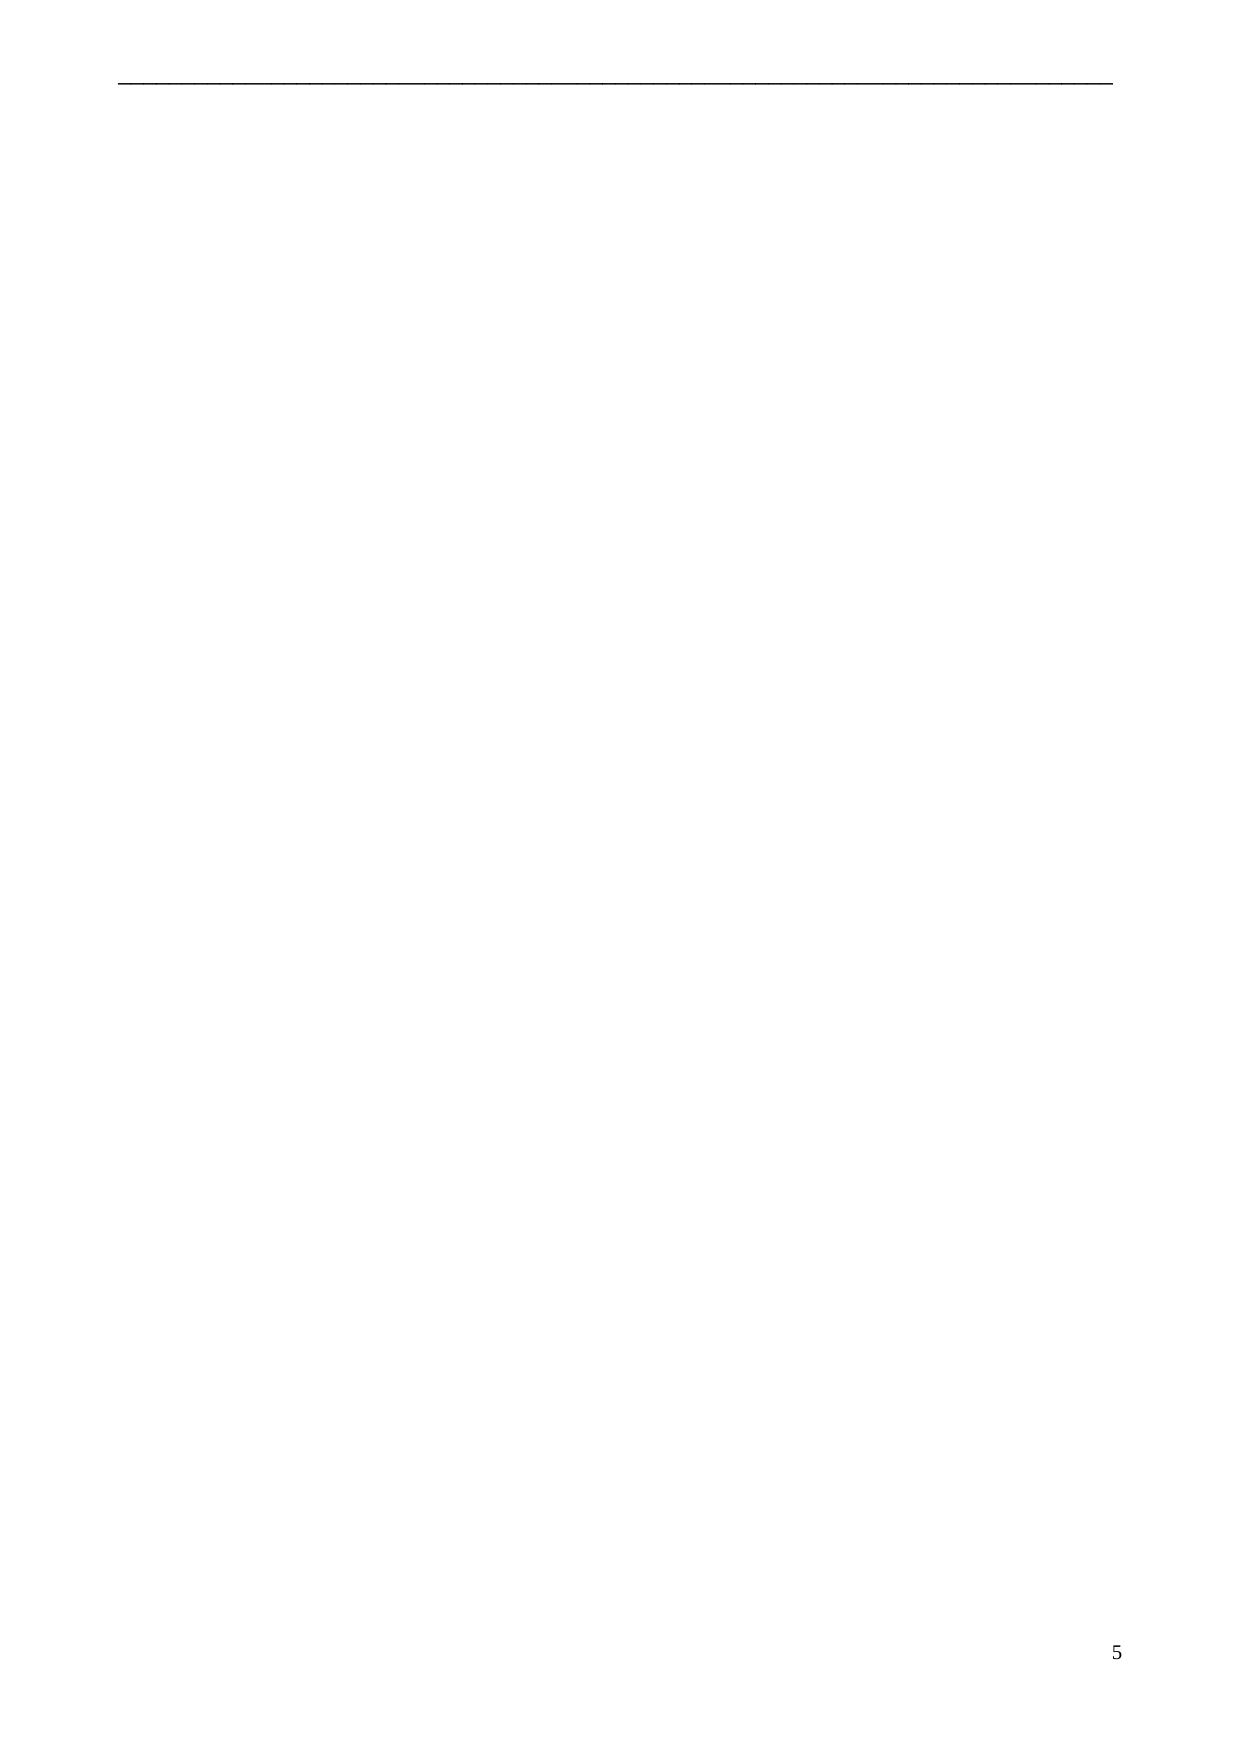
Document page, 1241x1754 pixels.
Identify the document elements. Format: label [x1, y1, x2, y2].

text [118, 59, 1122, 93]
